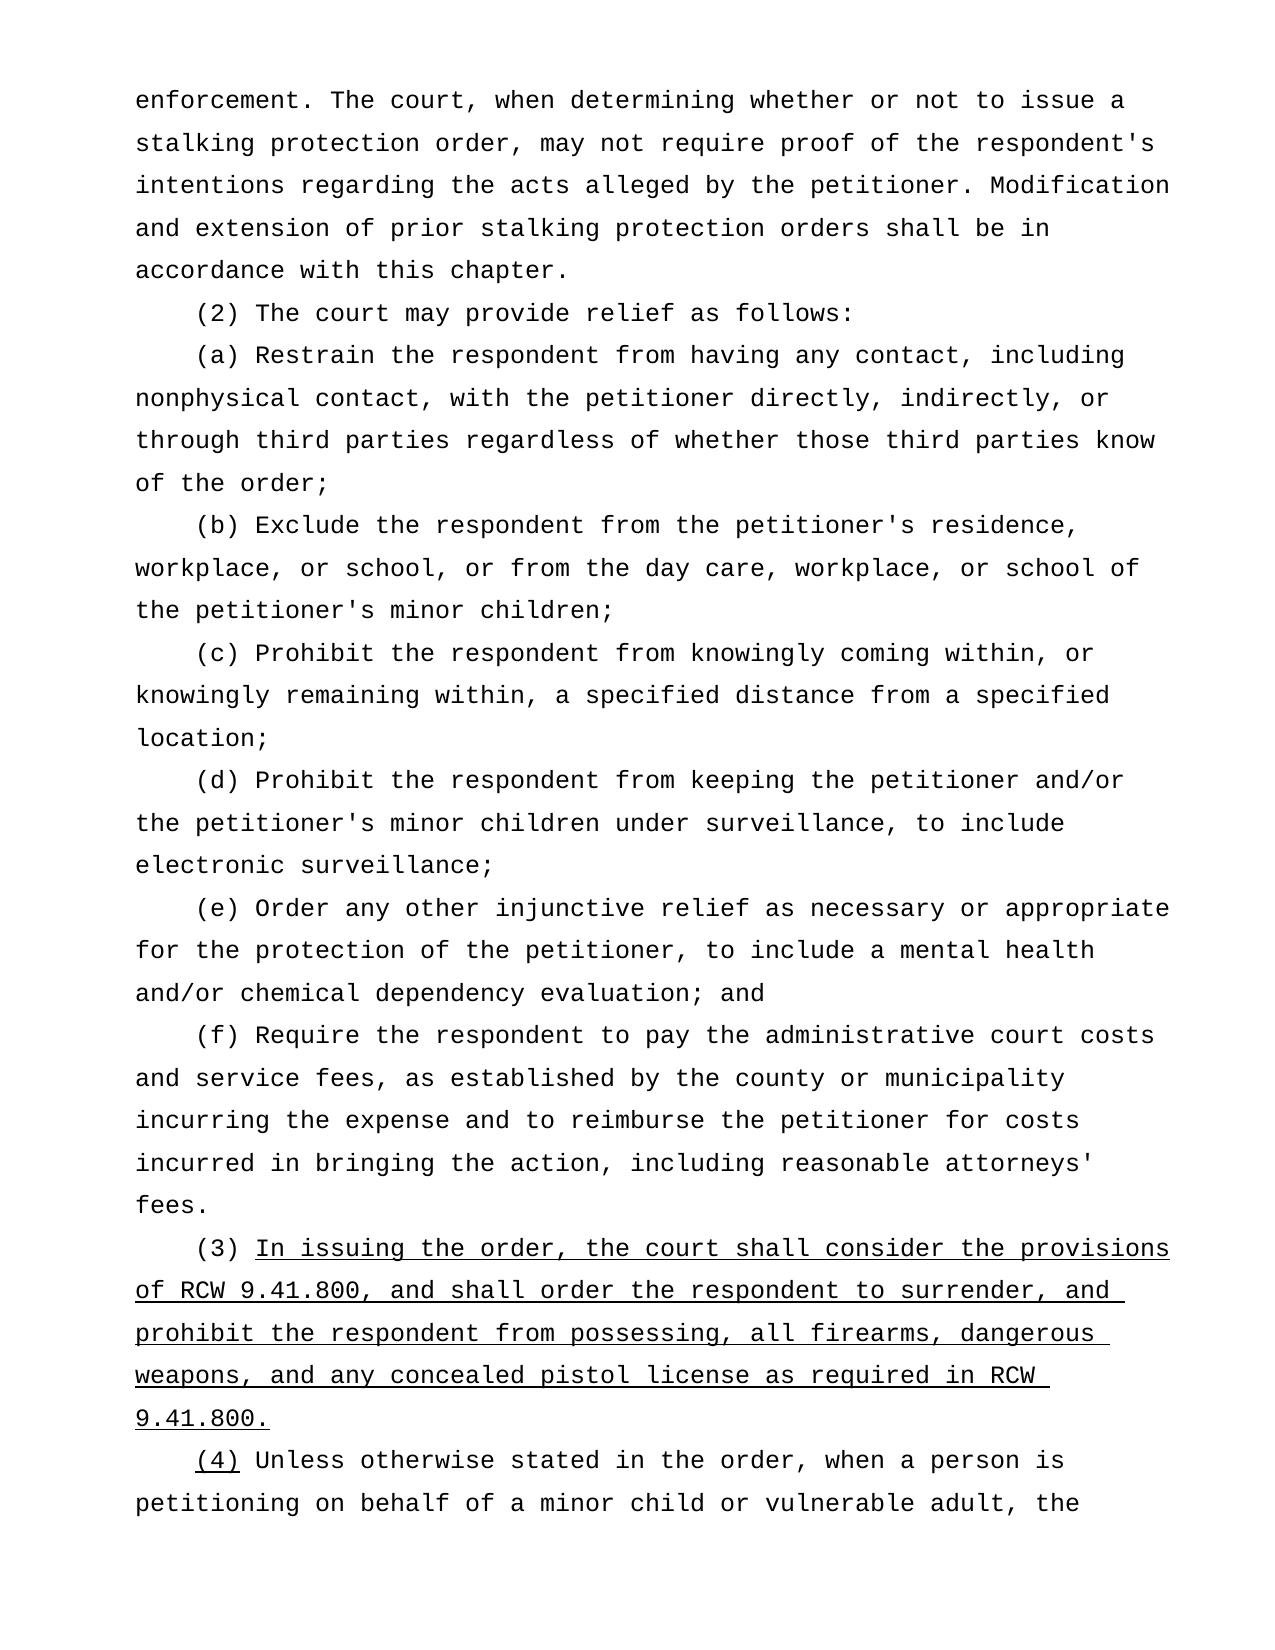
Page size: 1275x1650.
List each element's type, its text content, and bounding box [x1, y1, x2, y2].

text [135, 75, 1170, 287]
text (d) Prohibit the respondent from keeping the petitioner and/or the petitioner's minor children under surveillance, to include electronic surveillance; [135, 755, 1170, 882]
text (f) Require the respondent to pay the administrative court costs and service fees, as established by the county or municipality incurring the expense and to reimburse the petitioner for costs incurred in bringing the action, including reasonable attorneys' fees. [135, 1010, 1170, 1222]
text (2) The court may provide relief as follows: [135, 287, 1170, 330]
text (3) In issuing the order, the court shall consider the provisions of RCW 9.41.800, and shall order the respondent to surrender, and prohibit the respondent from possessing, all firearms, dangerous weapons, and any concealed pistol license as required in RCW 9.41.800. [135, 1222, 1170, 1435]
text (b) Exclude the respondent from the petitioner's residence, workplace, or school, or from the day care, workplace, or school of the petitioner's minor children; [135, 500, 1170, 627]
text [135, 1435, 1170, 1520]
text (a) Restrain the respondent from having any contact, including nonphysical contact, with the petitioner directly, indirectly, or through third parties regardless of whether those third parties know of the order; [135, 330, 1170, 500]
text (e) Order any other injunctive relief as necessary or appropriate for the protection of the petitioner, to include a mental health and/or chemical dependency evaluation; and [135, 882, 1170, 1010]
text (c) Prohibit the respondent from knowingly coming within, or knowingly remaining within, a specified distance from a specified location; [135, 627, 1170, 755]
